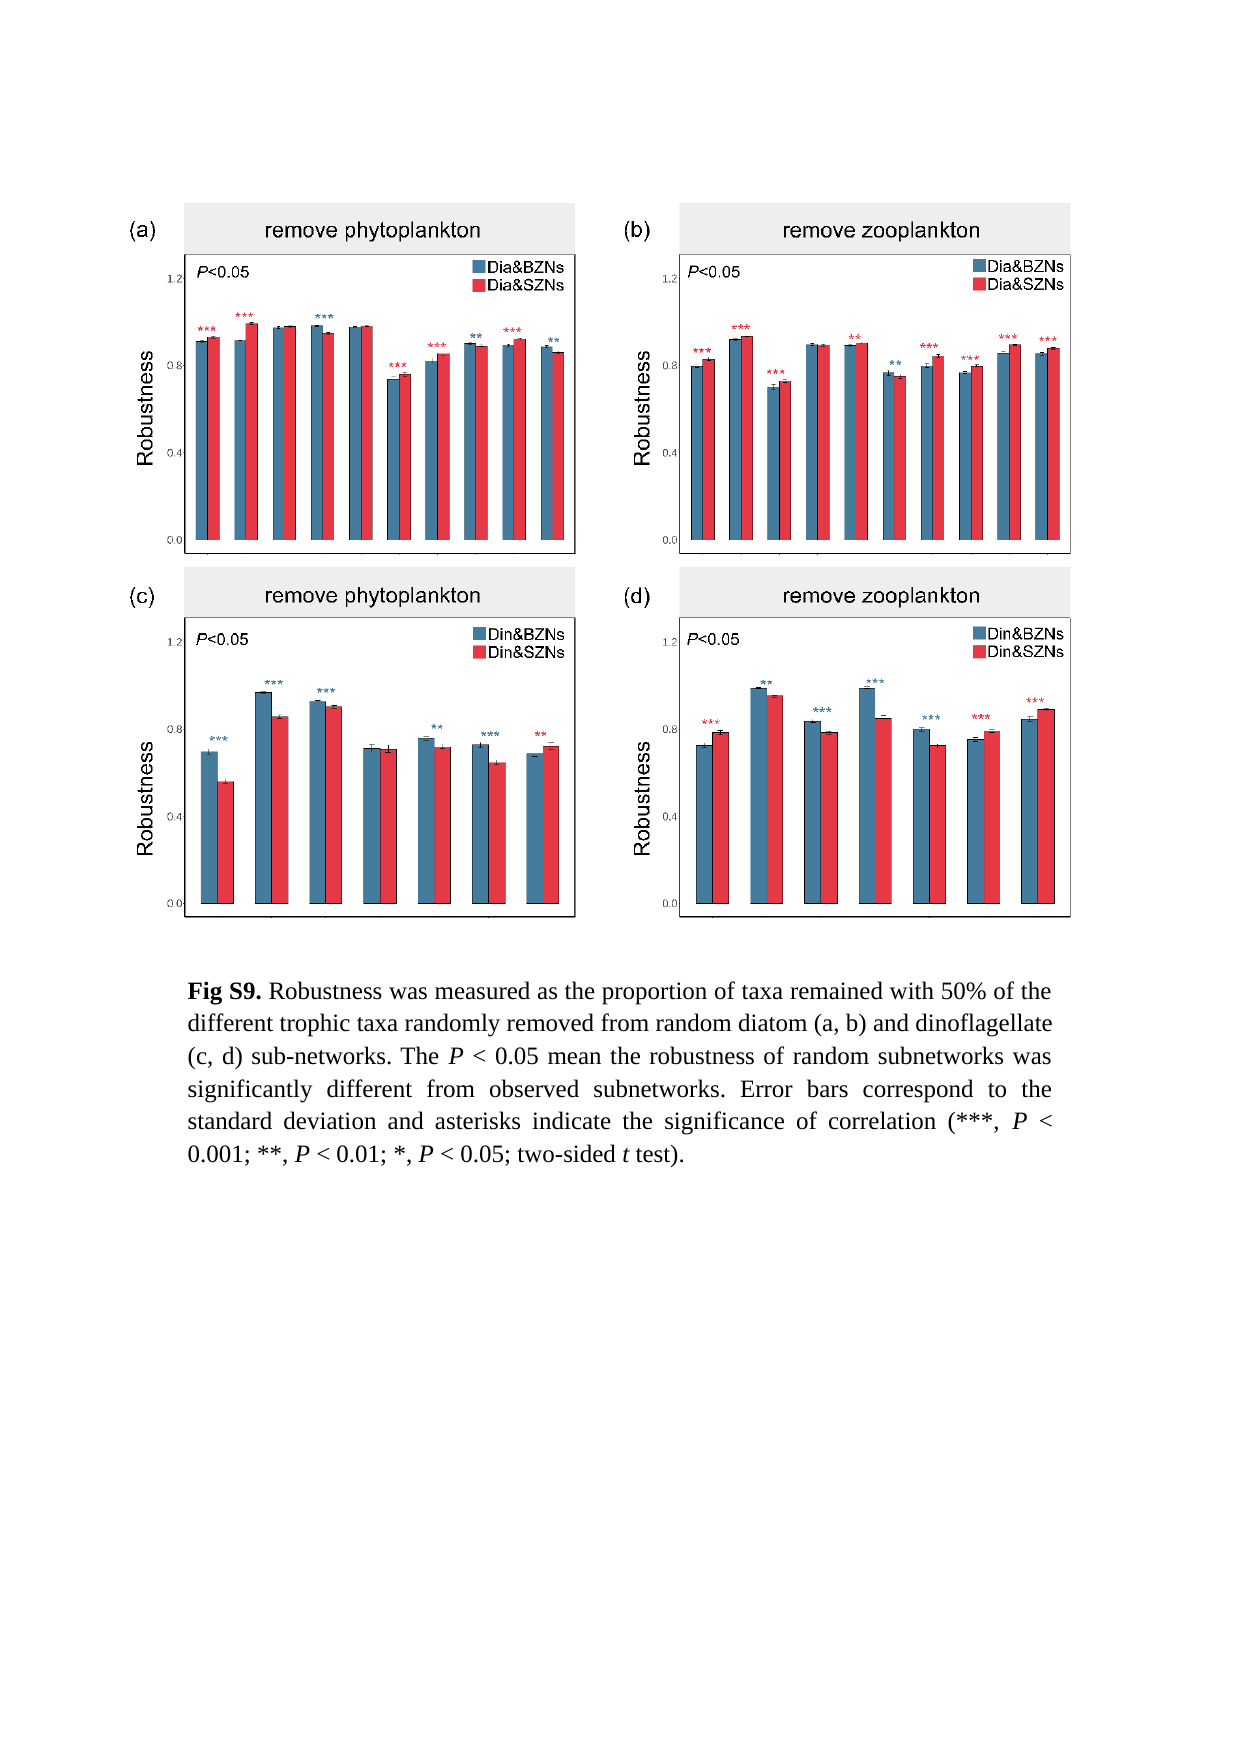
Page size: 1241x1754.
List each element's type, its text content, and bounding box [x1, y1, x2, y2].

picture [69, 194, 1140, 945]
text Fig S9. Robustness was measured as the proportion of taxa remained with 50% of the different trophic taxa randomly removed from random diatom (a, b) and dinoflagellate (c, d) sub-networks. The P < 0.05 mean the robustness of random subnetworks was significantly different from observed subnetworks. Error bars correspond to the standard deviation and asterisks indicate the significance of correlation (***, P < 0.001; **, P < 0.01; *, P < 0.05; two-sided t test). [187, 974, 1053, 1169]
